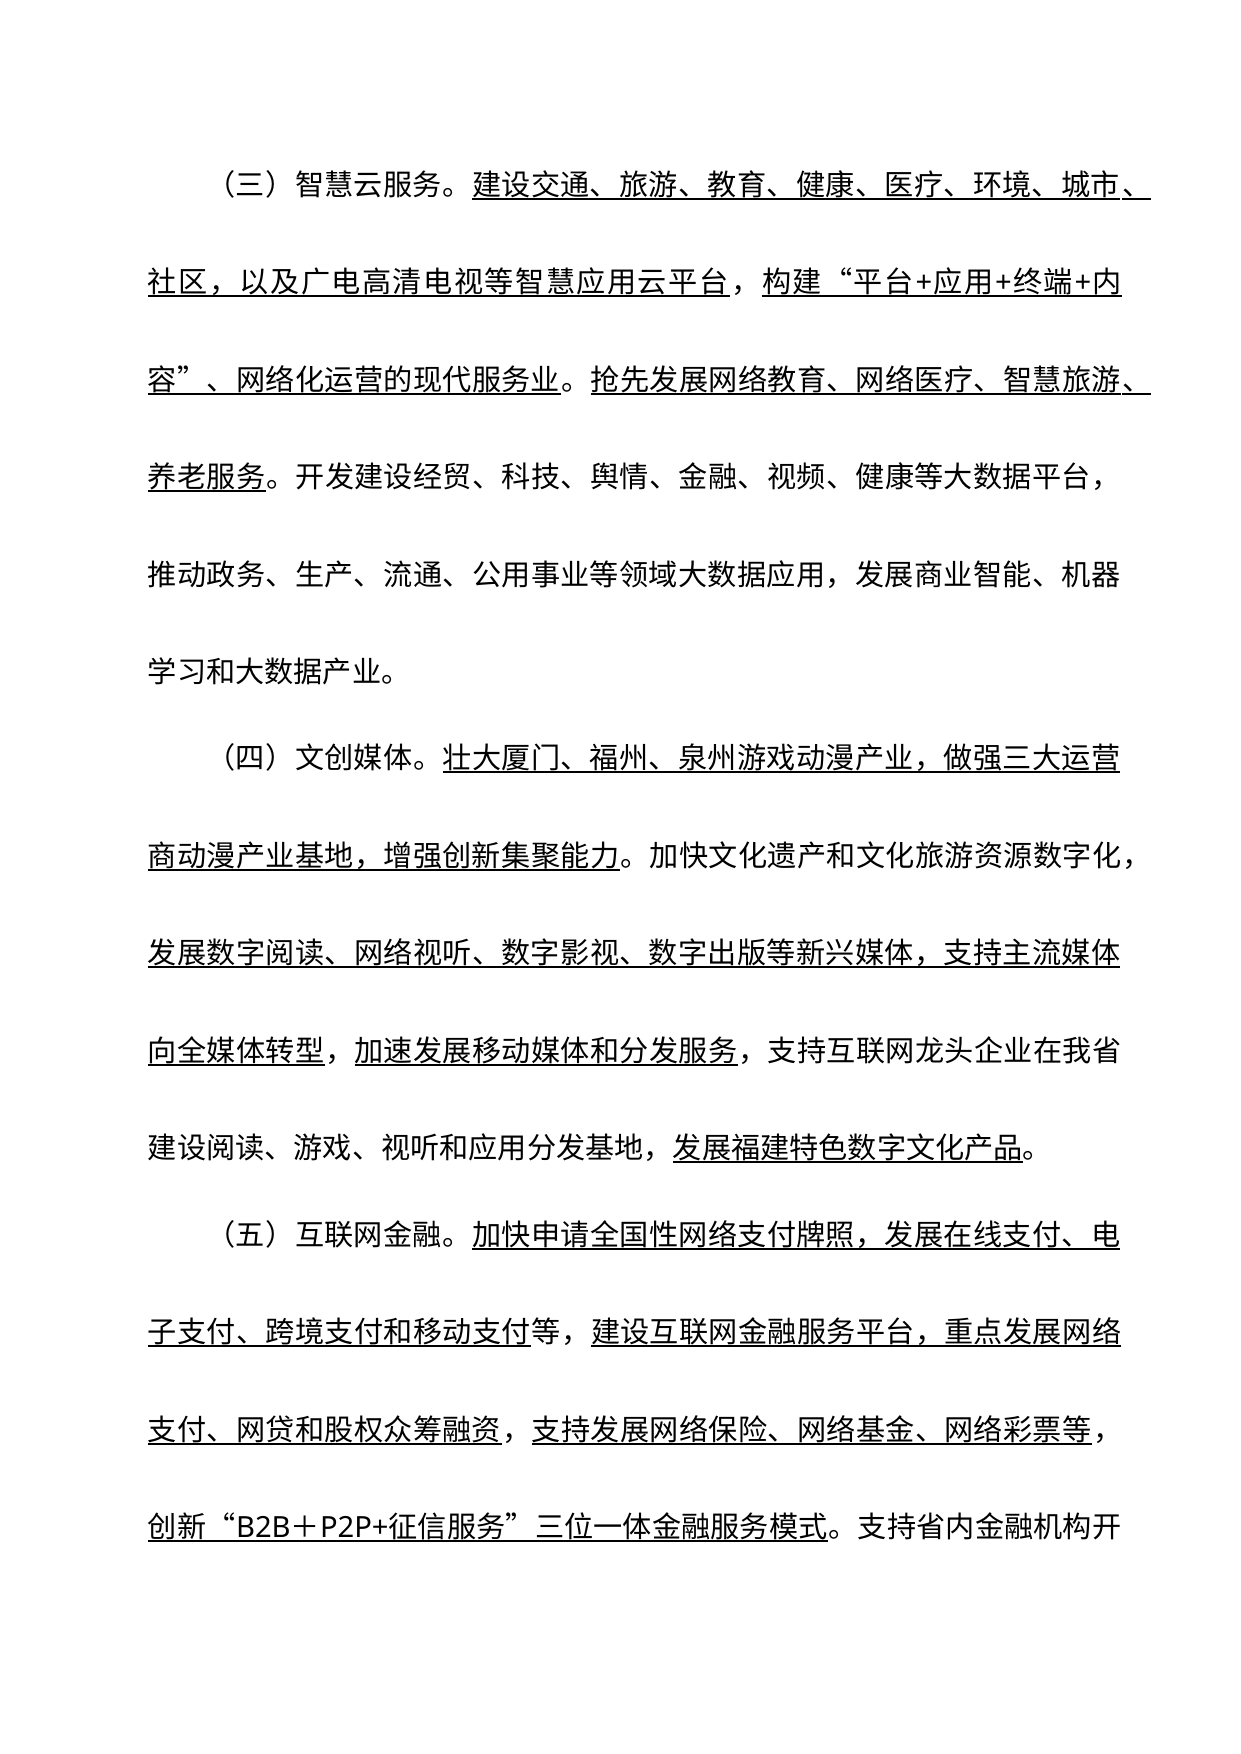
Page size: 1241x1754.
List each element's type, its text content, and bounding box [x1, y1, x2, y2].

text （三）智慧云服务。建设交通、旅游、教育、健康、医疗、环境、城市、社区，以及广电高清电视等智慧应用云平台，构建“平台+应用+终端+内容”、网络化运营的现代服务业。抢先发展网络教育、网络医疗、智慧旅游、养老服务。开发建设经贸、科技、舆情、金融、视频、健康等大数据平台，推动政务、生产、流通、公用事业等领域大数据应用，发展商业智能、机器学习和大数据产业。 [148, 150, 1122, 703]
text （四）文创媒体。壮大厦门、福州、泉州游戏动漫产业，做强三大运营商动漫产业基地，增强创新集聚能力。加快文化遗产和文化旅游资源数字化，发展数字阅读、网络视听、数字影视、数字出版等新兴媒体，支持主流媒体向全媒体转型，加速发展移动媒体和分发服务，支持互联网龙头企业在我省建设阅读、游戏、视听和应用分发基地，发展福建特色数字文化产品。 [148, 724, 1122, 1179]
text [148, 1200, 1122, 1557]
